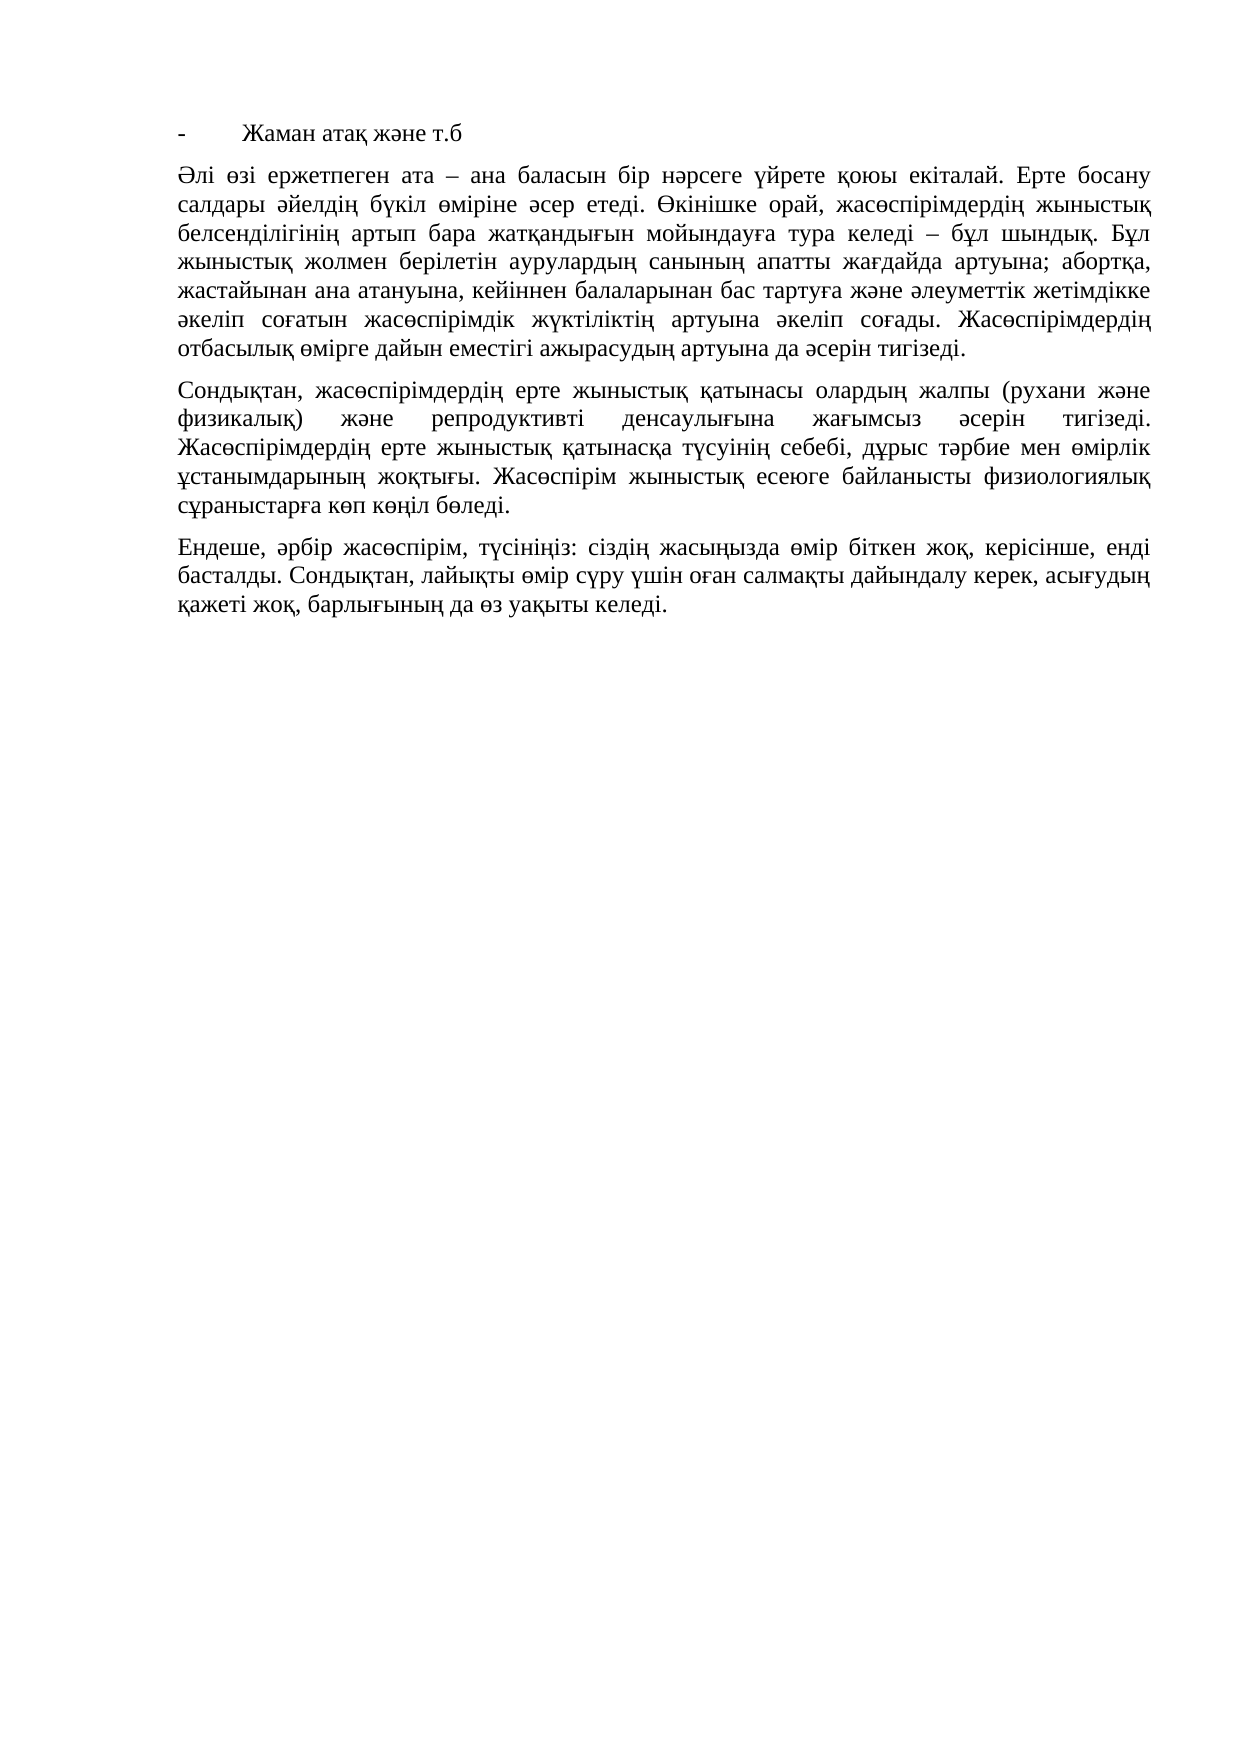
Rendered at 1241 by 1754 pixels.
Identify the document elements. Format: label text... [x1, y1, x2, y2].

text Ендеше, әрбір жасөспірім, түсініңіз: сіздің жасыңызда өмір біткен жоқ, керісінше, енді басталды. Сондықтан, лайықты өмір сүру үшін оған салмақты дайындалу керек, асығудың қажеті жоқ, барлығының да өз уақыты келеді. [177, 532, 1152, 618]
text - Жаман атақ және т.б [177, 118, 1152, 147]
text Сондықтан, жасөспірімдердің ерте жыныстық қатынасы олардың жалпы (рухани және физикалық) және репродуктивті денсаулығына жағымсыз әсерін тигізеді. Жасөспірімдердің ерте жыныстық қатынасқа түсуінің себебі, дұрыс тәрбие мен өмірлік ұстанымдарының жоқтығы. Жасөспірім жыныстық есеюге байланысты физиологиялық сұраныстарға көп көңіл бөледі. [177, 375, 1152, 518]
text Әлі өзі ержетпеген ата – ана баласын бір нәрсеге үйрете қоюы екіталай. Ерте босану салдары әйелдің бүкіл өміріне әсер етеді. Өкінішке орай, жасөспірімдердің жыныстық белсенділігінің артып бара жатқандығын мойындауға тура келеді – бұл шындық. Бұл жыныстық жолмен берілетін аурулардың санының апатты жағдайда артуына; абортқа, жастайынан ана атануына, кейіннен балаларынан бас тартуға және әлеуметтік жетімдікке әкеліп соғатын жасөспірімдік жүктіліктің артуына әкеліп соғады. Жасөспірімдердің отбасылық өмірге дайын еместігі ажырасудың артуына да әсерін тигізеді. [177, 160, 1152, 361]
